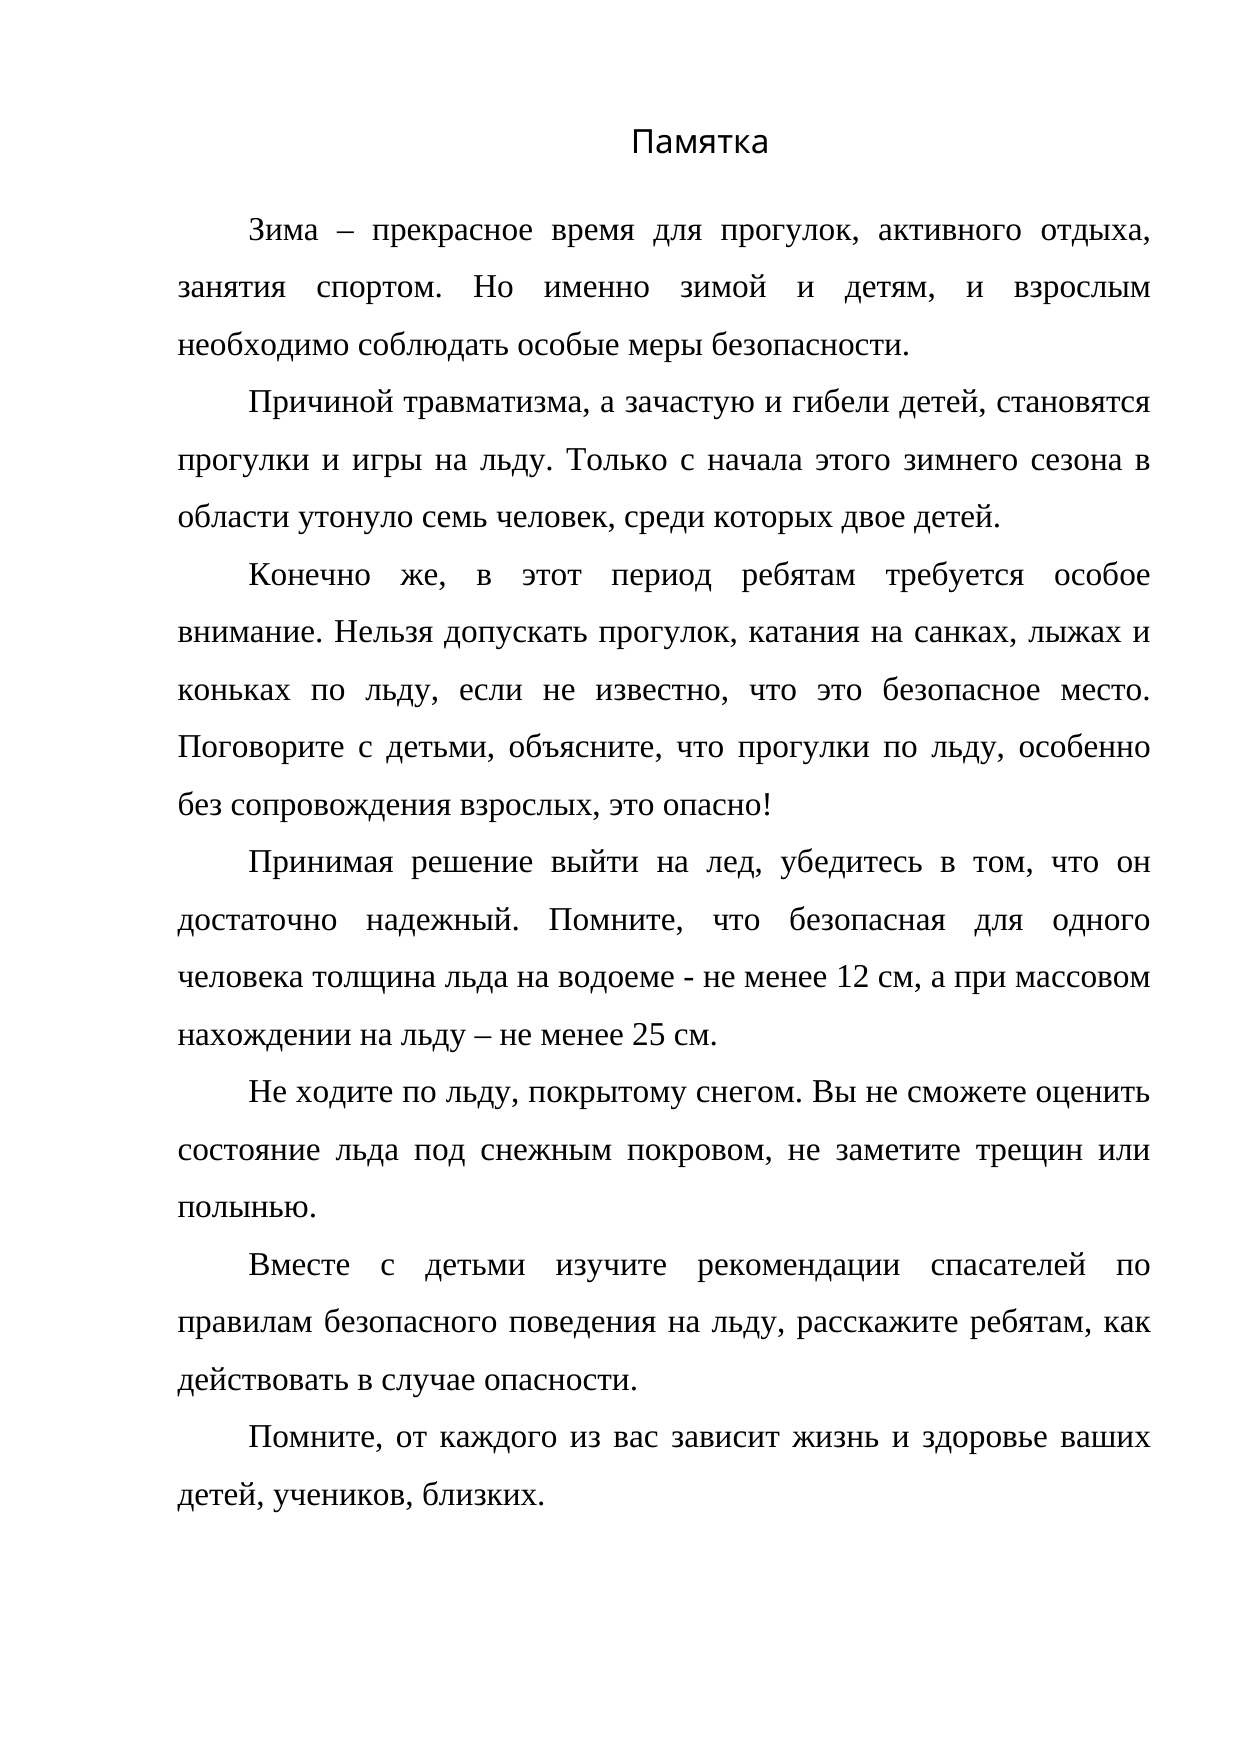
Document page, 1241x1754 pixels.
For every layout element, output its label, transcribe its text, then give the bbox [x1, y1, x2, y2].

text Принимая решение выйти на лед, убедитесь в том, что он достаточно надежный. Помните, что безопасная для одного человека толщина льда на водоеме - не менее 12 см, а при массовом нахождении на льду – не менее 25 см. [177, 841, 1152, 1052]
text Зима – прекрасное время для прогулок, активного отдыха, занятия спортом. Но именно зимой и детям, и взрослым необходимо соблюдать особые меры безопасности. [177, 209, 1152, 362]
text Помните, от каждого из вас зависит жизнь и здоровье ваших детей, учеников, близких. [177, 1416, 1152, 1512]
text Памятка [177, 118, 1152, 163]
text Не ходите по льду, покрытому снегом. Вы не сможете оценить состояние льда под снежным покровом, не заметите трещин или полынью. [177, 1071, 1152, 1225]
text Причиной травматизма, а зачастую и гибели детей, становятся прогулки и игры на льду. Только с начала этого зимнего сезона в области утонуло семь человек, среди которых двое детей. [177, 381, 1152, 535]
text Конечно же, в этот период ребятам требуется особое внимание. Нельзя допускать прогулок, катания на санках, лыжах и коньках по льду, если не известно, что это безопасное место. Поговорите с детьми, объясните, что прогулки по льду, особенно без сопровождения взрослых, это опасно! [177, 554, 1152, 822]
text Вместе с детьми изучите рекомендации спасателей по правилам безопасного поведения на льду, расскажите ребятам, как действовать в случае опасности. [177, 1244, 1152, 1397]
